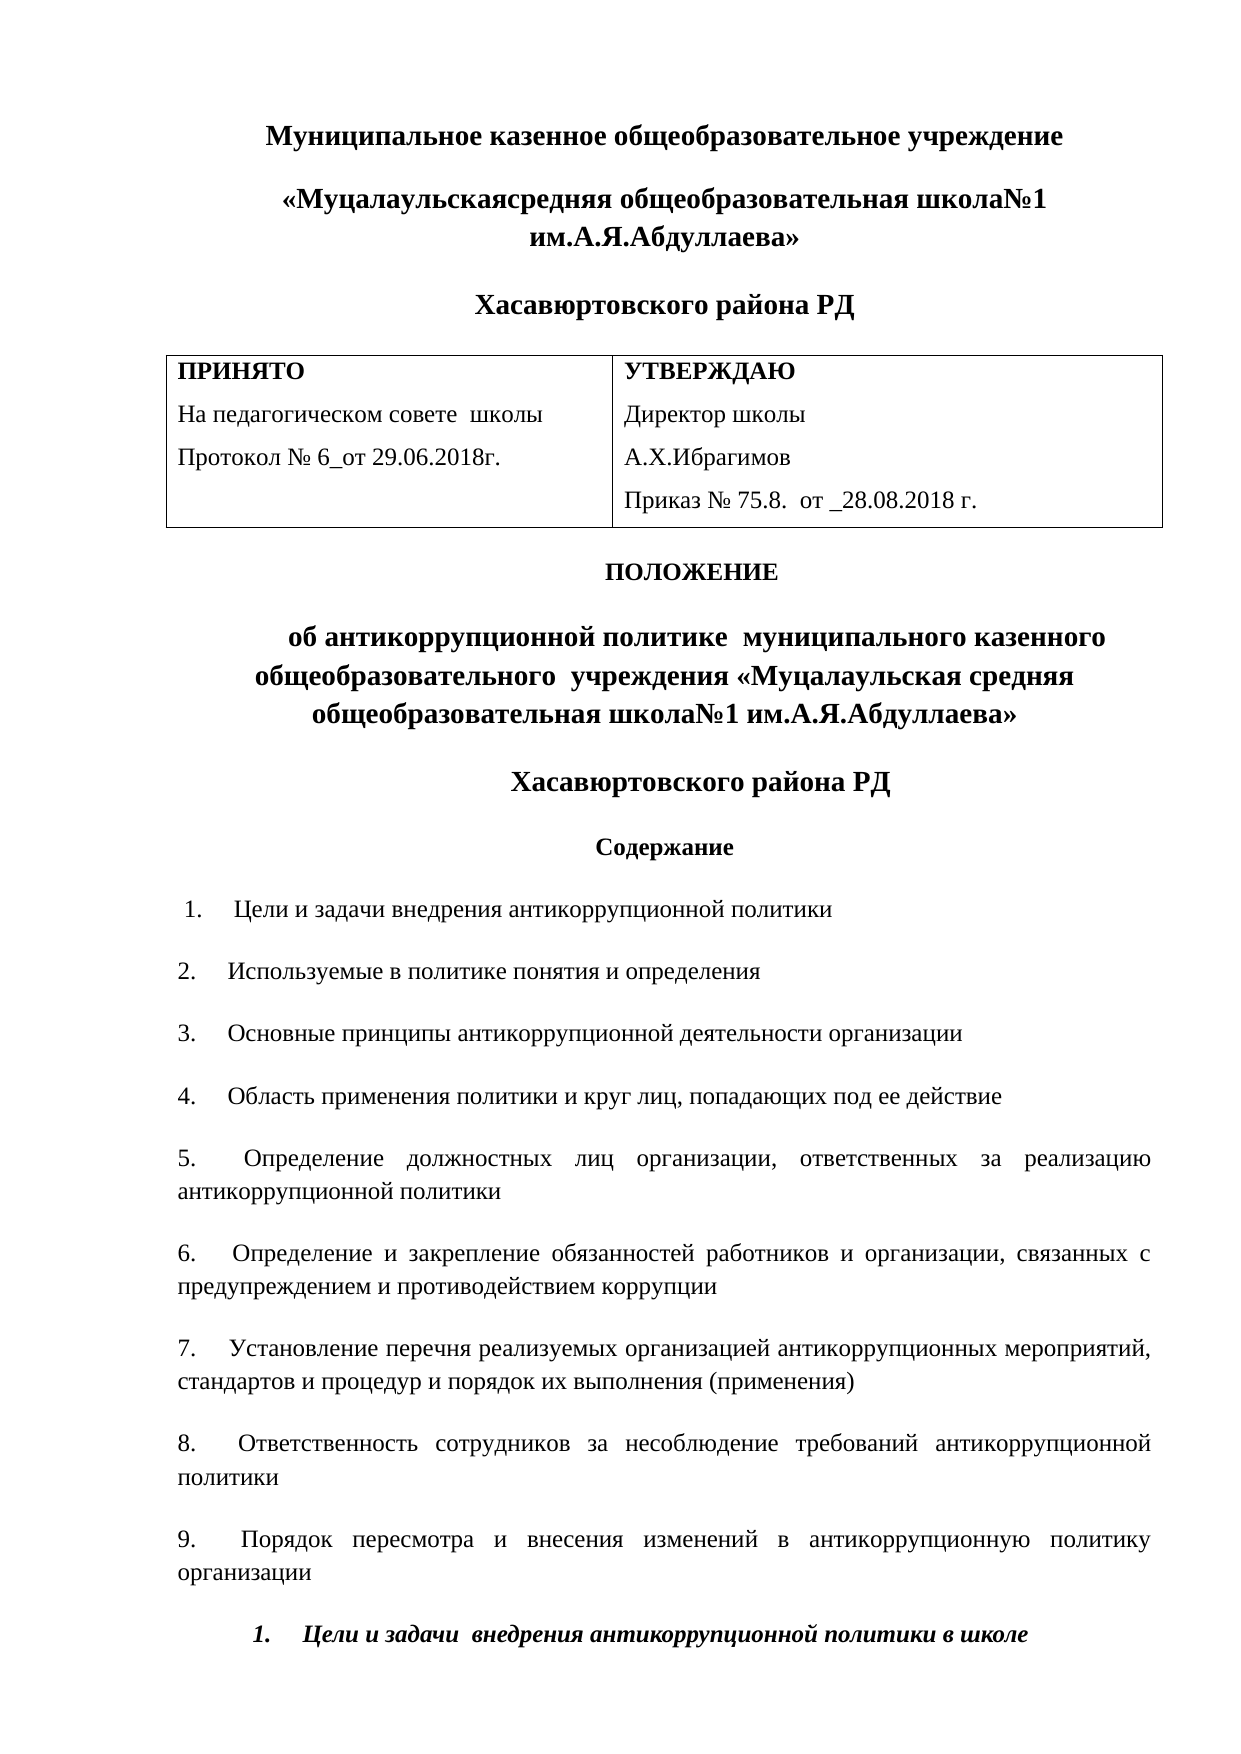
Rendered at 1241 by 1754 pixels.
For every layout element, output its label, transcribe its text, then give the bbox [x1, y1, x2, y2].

text 6. Определение и закрепление обязанностей работников и организации, связанных с предупреждением и противодействием коррупции [177, 1238, 1152, 1300]
text 8. Ответственность сотрудников за несоблюдение требований антикоррупционной политики [177, 1428, 1152, 1490]
table_header ПРИНЯТО На педагогическом совете школы Протокол № 6_от 29.06.2018г. [167, 356, 612, 527]
text 4. Область применения политики и круг лиц, попадающих под ее действие [177, 1081, 1152, 1109]
text 9. Порядок пересмотра и внесения изменений в антикоррупционную политику организации [177, 1524, 1152, 1586]
text ПОЛОЖЕНИЕ [177, 557, 1152, 586]
table_header УТВЕРЖДАЮ Директор школы А.Х.Ибрагимов Приказ № 75.8. от _28.08.2018 г. [613, 356, 1162, 527]
subtitle 1. Цели и задачи внедрения антикоррупционной политики в школе [252, 1619, 1152, 1648]
text Хасавюртовского района РД [177, 287, 1152, 321]
text 3. Основные принципы антикоррупционной деятельности организации [177, 1018, 1152, 1047]
text об антикоррупционной политике муниципального казенного общеобразовательного учреждения «Муцалаульская средняя общеобразовательная школа№1 им.А.Я.Абдуллаева» [177, 619, 1152, 730]
text 2. Используемые в политике понятия и определения [177, 956, 1152, 985]
text Хасавюртовского района РД [177, 764, 1152, 798]
text Содержание [177, 832, 1152, 861]
text 1. Цели и задачи внедрения антикоррупционной политики [177, 894, 1152, 923]
text Муниципальное казенное общеобразовательное учреждение [103, 118, 1152, 152]
text «Муцалаульскаясредняя общеобразовательная школа№1 им.А.Я.Абдуллаева» [177, 181, 1152, 253]
text 5. Определение должностных лиц организации, ответственных за реализацию антикоррупционной политики [177, 1143, 1152, 1205]
text 7. Установление перечня реализуемых организацией антикоррупционных мероприятий, стандартов и процедур и порядок их выполнения (применения) [177, 1333, 1152, 1395]
